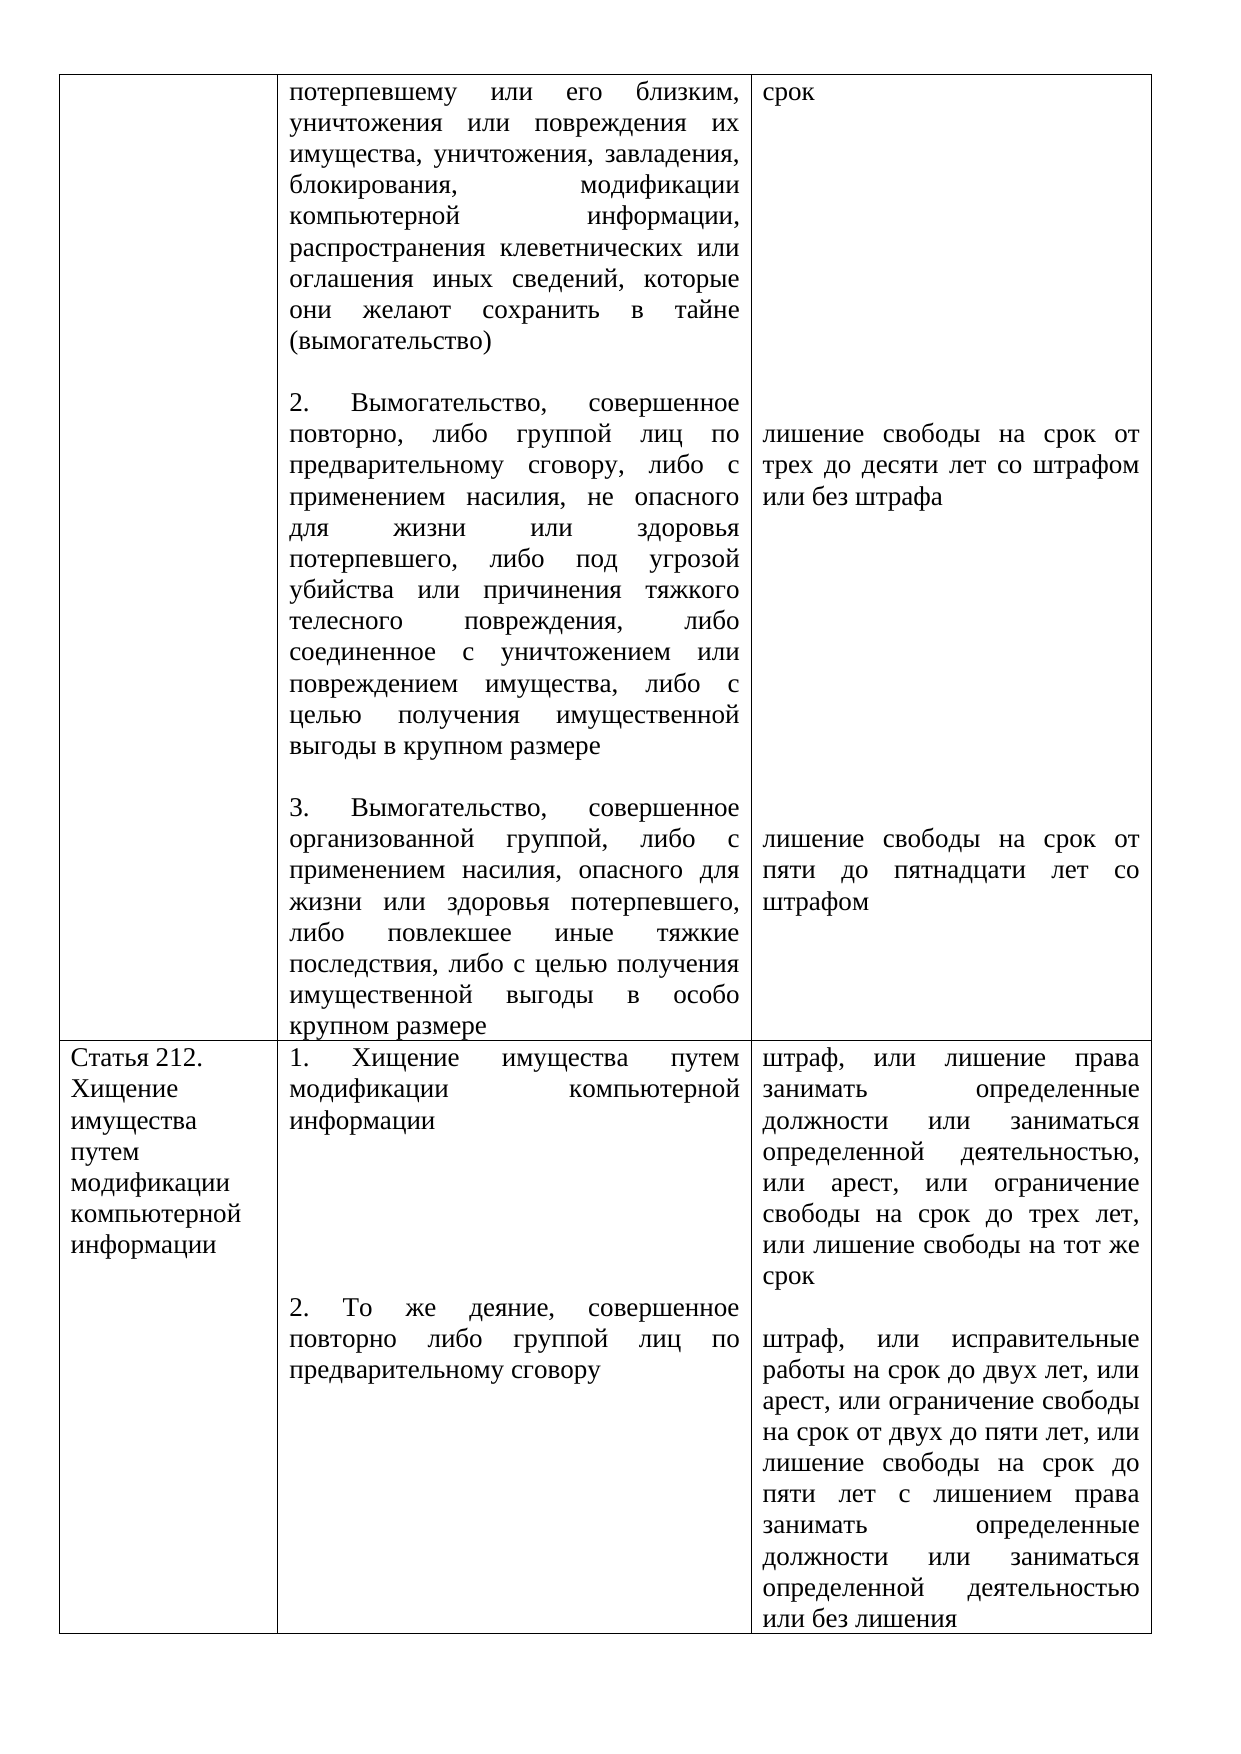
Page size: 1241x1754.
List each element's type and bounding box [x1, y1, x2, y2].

table_cell [60, 1041, 277, 1633]
table_cell [60, 75, 277, 1040]
table_cell [278, 75, 751, 1040]
table_cell [752, 1041, 1151, 1633]
table_cell [752, 75, 1151, 1040]
table_cell [278, 1041, 751, 1633]
